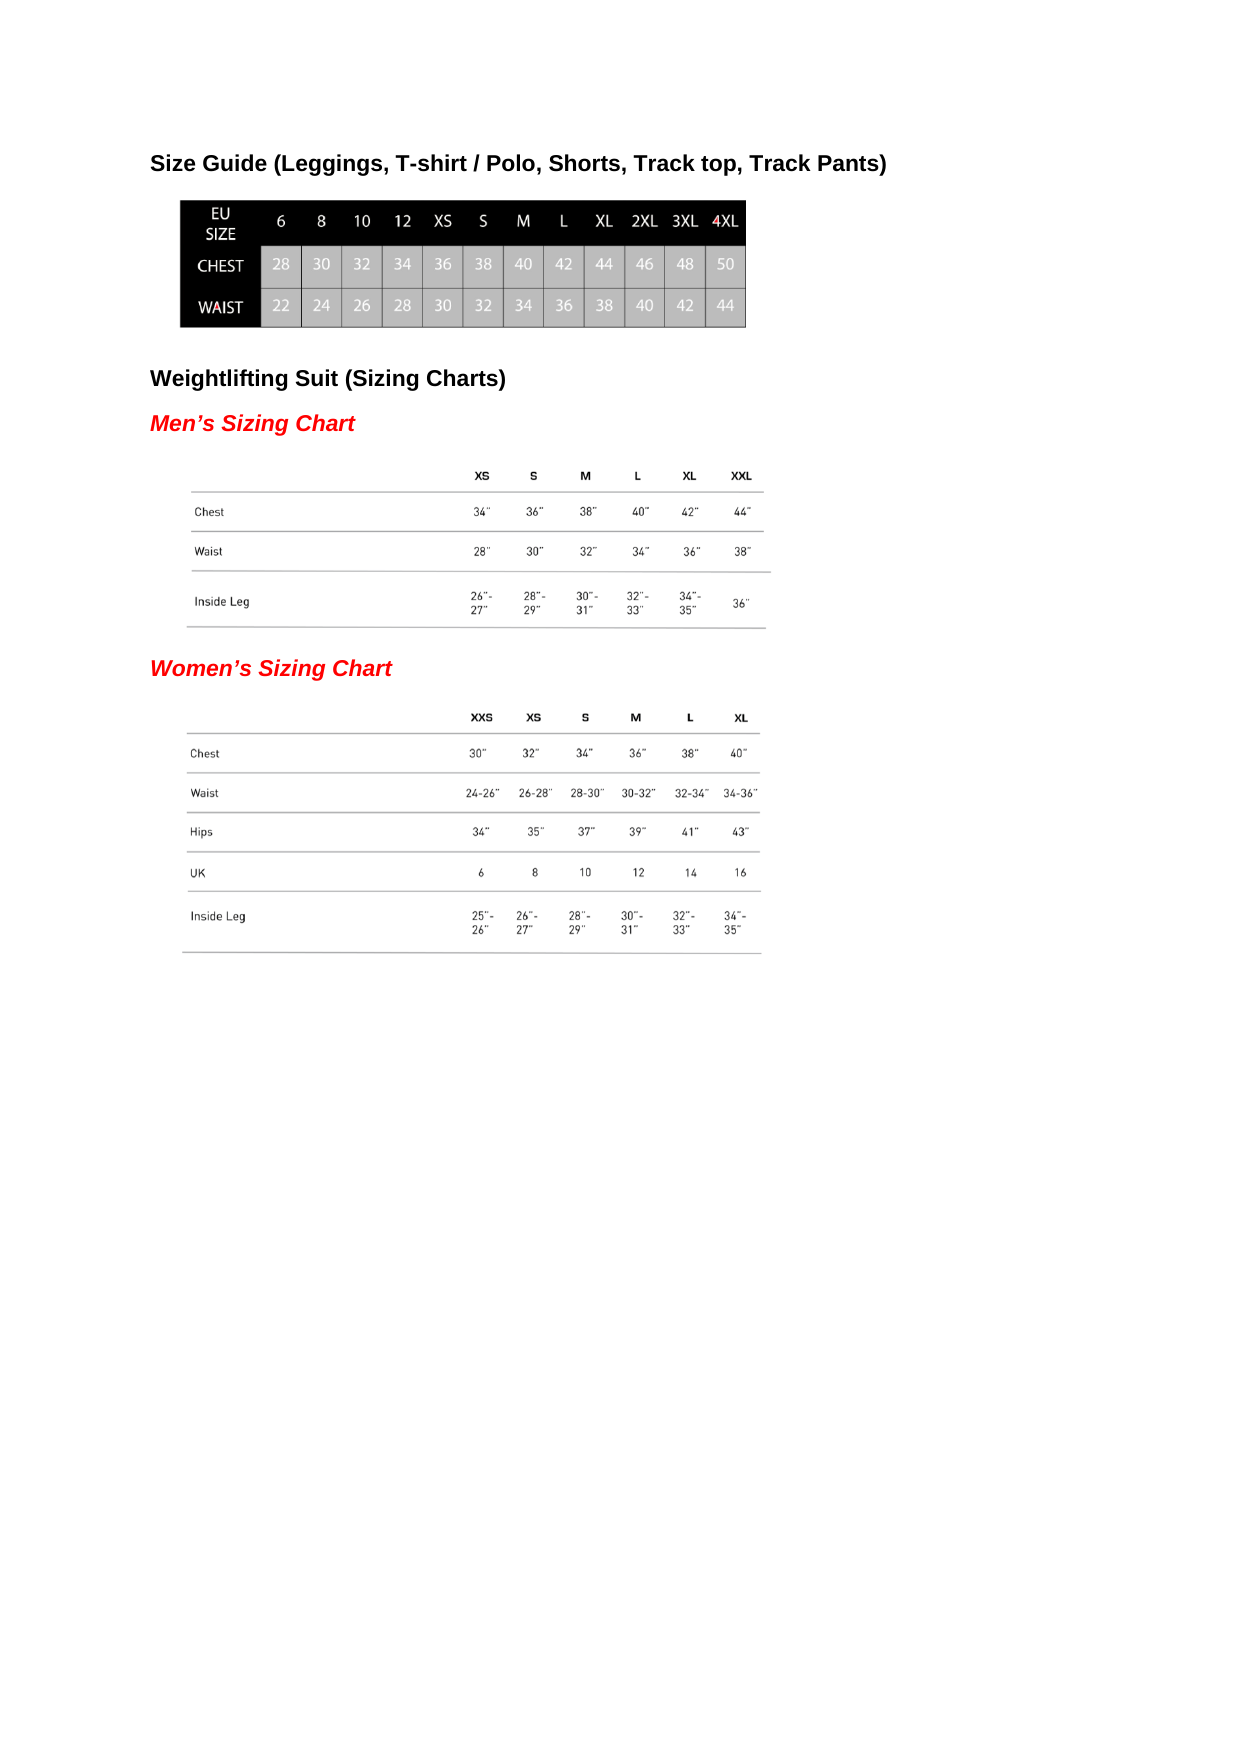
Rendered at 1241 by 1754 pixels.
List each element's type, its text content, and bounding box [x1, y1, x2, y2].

text Size Guide (Leggings, T-shirt / Polo, Shorts, Track top, Track Pants) [150, 150, 1090, 176]
picture [150, 700, 783, 967]
text Weightlifting Suit (Sizing Charts) [150, 365, 1090, 391]
text Men’s Sizing Chart [150, 410, 1090, 436]
text Women’s Sizing Chart [150, 655, 1090, 682]
picture [150, 455, 783, 637]
picture [150, 195, 771, 347]
